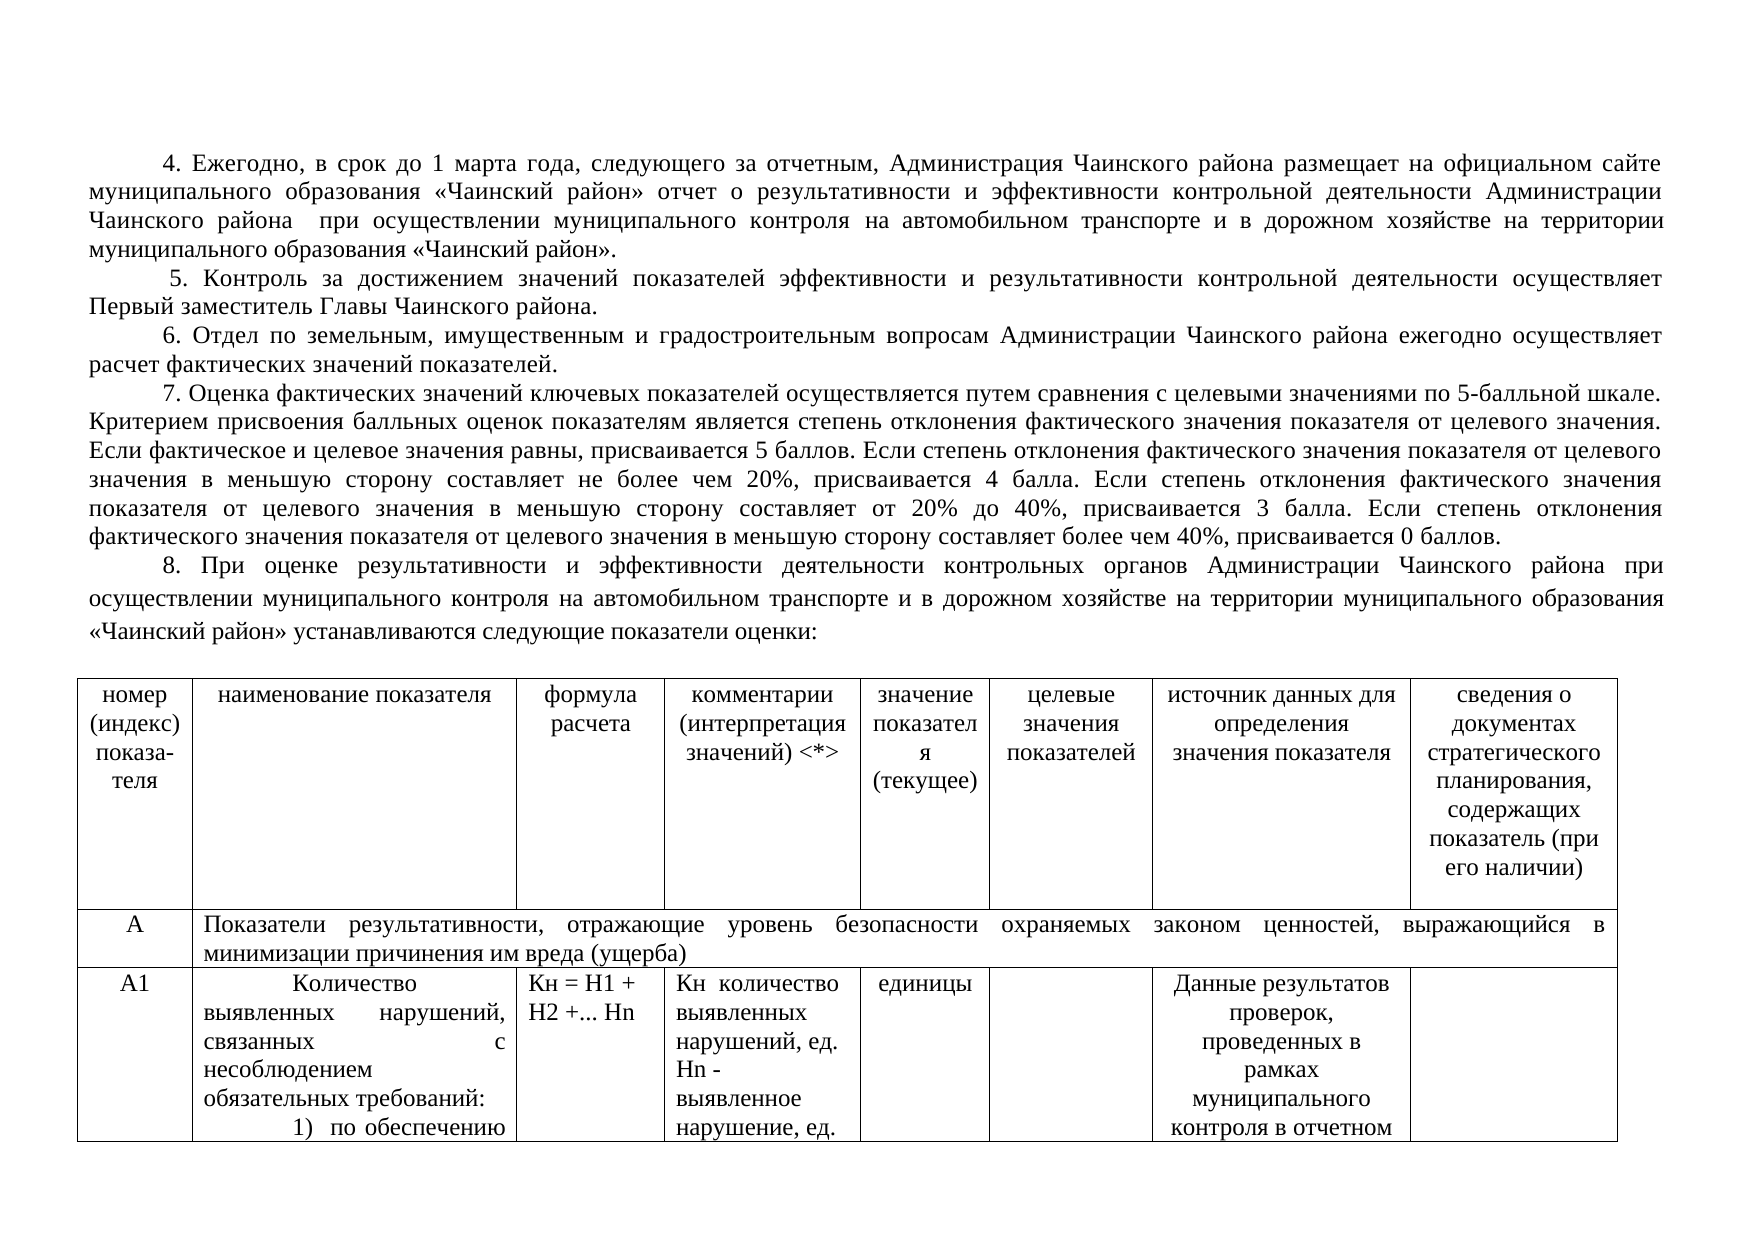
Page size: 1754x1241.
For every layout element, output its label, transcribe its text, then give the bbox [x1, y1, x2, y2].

table_cell А1 [78, 968, 192, 1141]
table_cell Показатели результативности, отражающие уровень безопасности охраняемых законом ценностей, выражающийся в минимизации причинения им вреда (ущерба) [193, 910, 1617, 967]
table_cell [193, 968, 516, 1141]
table_cell [990, 968, 1152, 1141]
table_header номер (индекс) показа-теля [78, 679, 192, 908]
table_cell [1411, 968, 1617, 1141]
text 8. При оценке результативности и эффективности деятельности контрольных органов Администрации Чаинского района при осуществлении муниципального контроля на автомобильном транспорте и в дорожном хозяйстве на территории муниципального образования «Чаинский район» устанавливаются следующие показатели оценки: [89, 550, 1665, 645]
table_header сведения о документах стратегического планирования, содержащих показатель (при его наличии) [1411, 679, 1617, 908]
table_header целевые значения показателей [990, 679, 1152, 908]
table_header формула расчета [517, 679, 664, 908]
table_header наименование показателя [193, 679, 516, 908]
table_cell единицы [861, 968, 989, 1141]
table_cell А [78, 910, 192, 967]
text 4. Ежегодно, в срок до 1 марта года, следующего за отчетным, Администрация Чаинского района размещает на официальном сайте муниципального образования «Чаинский район» отчет о результативности и эффективности контрольной деятельности Администрации Чаинского района при осуществлении муниципального контроля на автомобильном транспорте и в дорожном хозяйстве на территории муниципального образования «Чаинский район». [89, 148, 1665, 263]
text 5. Контроль за достижением значений показателей эффективности и результативности контрольной деятельности осуществляет Первый заместитель Главы Чаинского района. [89, 263, 1665, 320]
table_header комментарии (интерпретация значений) <*> [665, 679, 860, 908]
table_header источник данных для определения значения показателя [1153, 679, 1410, 908]
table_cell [1153, 968, 1410, 1141]
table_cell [665, 968, 860, 1141]
text 6. Отдел по земельным, имущественным и градостроительным вопросам Администрации Чаинского района ежегодно осуществляет расчет фактических значений показателей. [89, 320, 1665, 378]
table_header значение показателя (текущее) [861, 679, 989, 908]
text 7. Оценка фактических значений ключевых показателей осуществляется путем сравнения с целевыми значениями по 5-балльной шкале. Критерием присвоения балльных оценок показателям является степень отклонения фактического значения показателя от целевого значения. Если фактическое и целевое значения равны, присваивается 5 баллов. Если степень отклонения фактического значения показателя от целевого значения в меньшую сторону составляет не более чем 20%, присваивается 4 балла. Если степень отклонения фактического значения показателя от целевого значения в меньшую сторону составляет от 20% до 40%, присваивается 3 балла. Если степень отклонения фактического значения показателя от целевого значения в меньшую сторону составляет более чем 40%, присваивается 0 баллов. [89, 378, 1665, 550]
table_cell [517, 968, 664, 1141]
